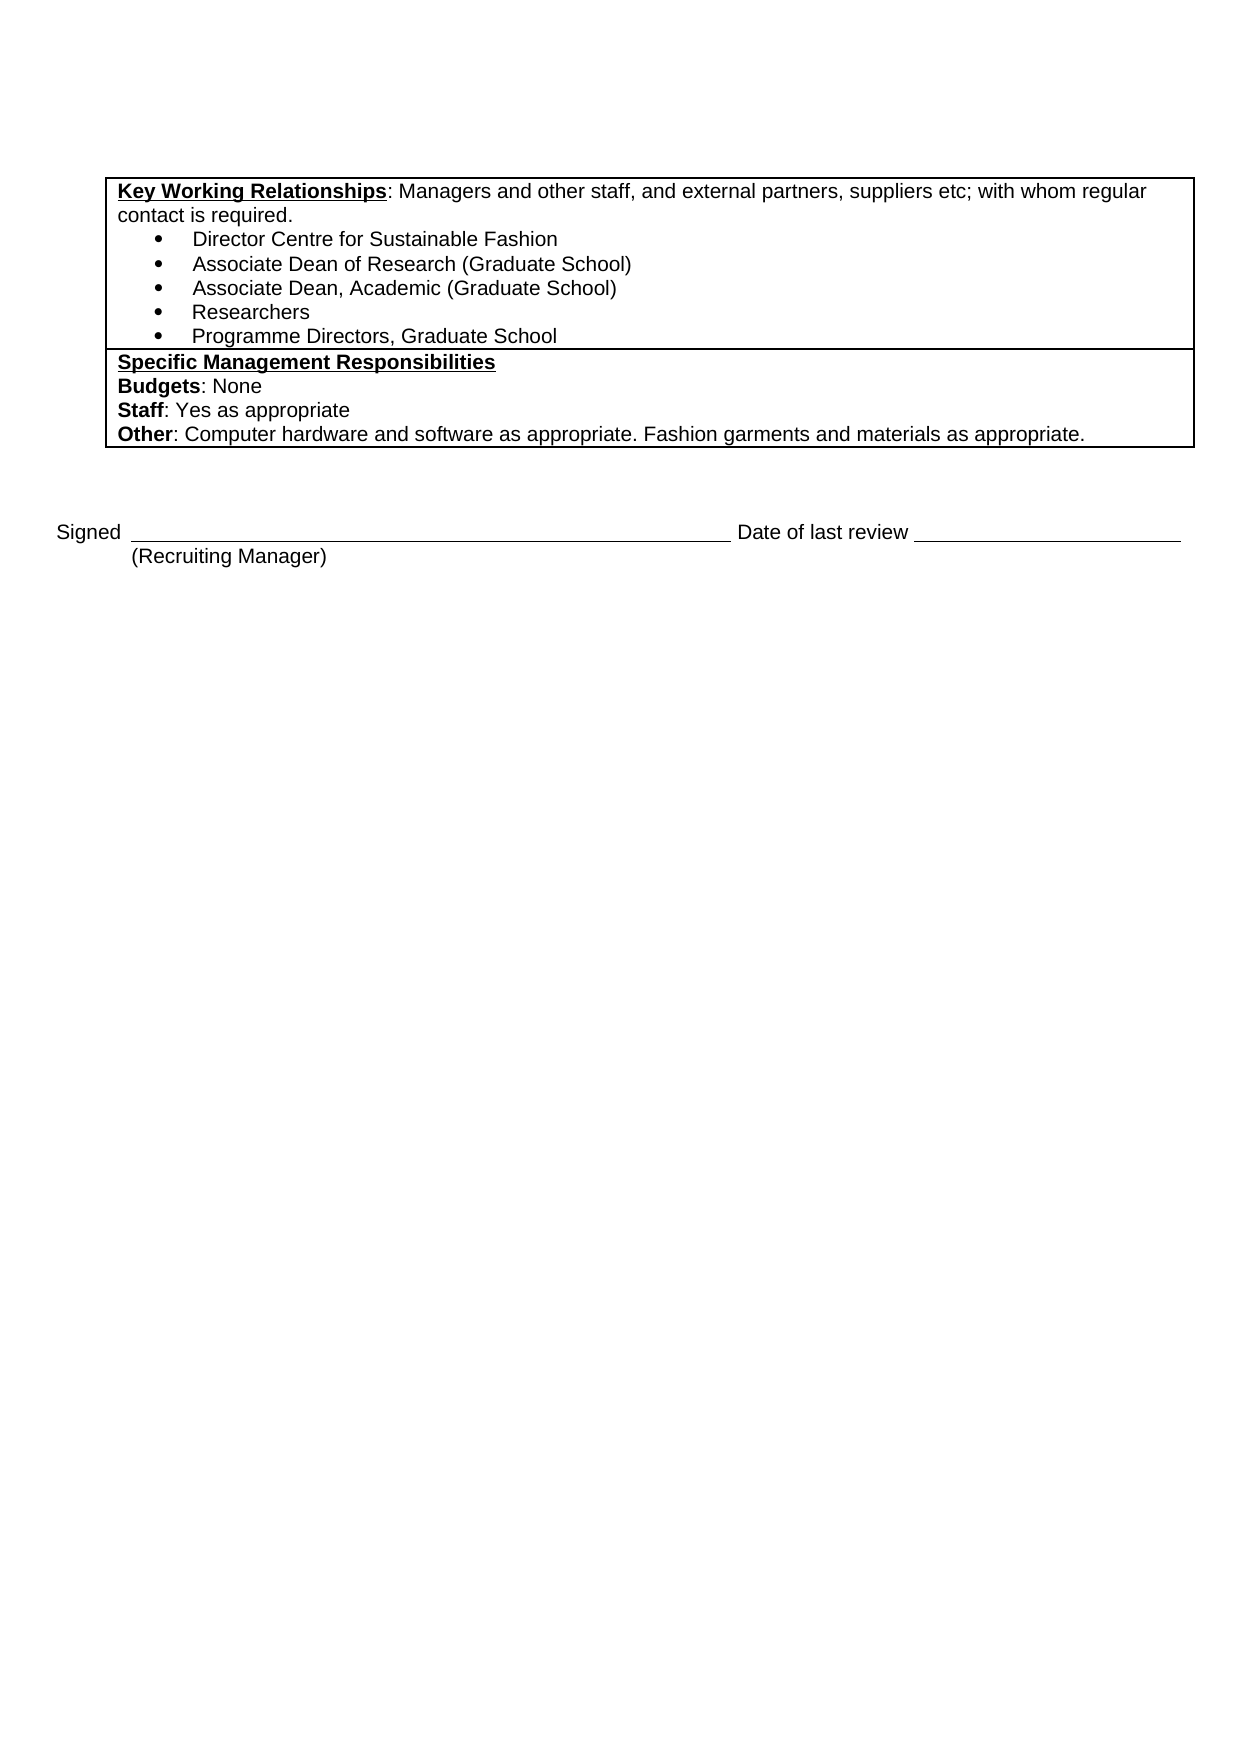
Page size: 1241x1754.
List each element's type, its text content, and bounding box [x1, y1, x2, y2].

table_cell Key Working Relationships: Managers and other staff, and external partners, suppliers etc; with whom regular contact is required. Director Centre for Sustainable Fashion Associate Dean of Research (Graduate School) Associate Dean, Academic (Graduate School) Researchers Programme Directors, Graduate School [107, 179, 1193, 348]
text Signed Date of last review [56, 519, 1181, 543]
table_cell Specific Management Responsibilities Budgets: None Staff: Yes as appropriate Other: Computer hardware and software as appropriate. Fashion garments and materials as appropriate. [107, 350, 1193, 446]
text (Recruiting Manager) [56, 543, 1181, 567]
